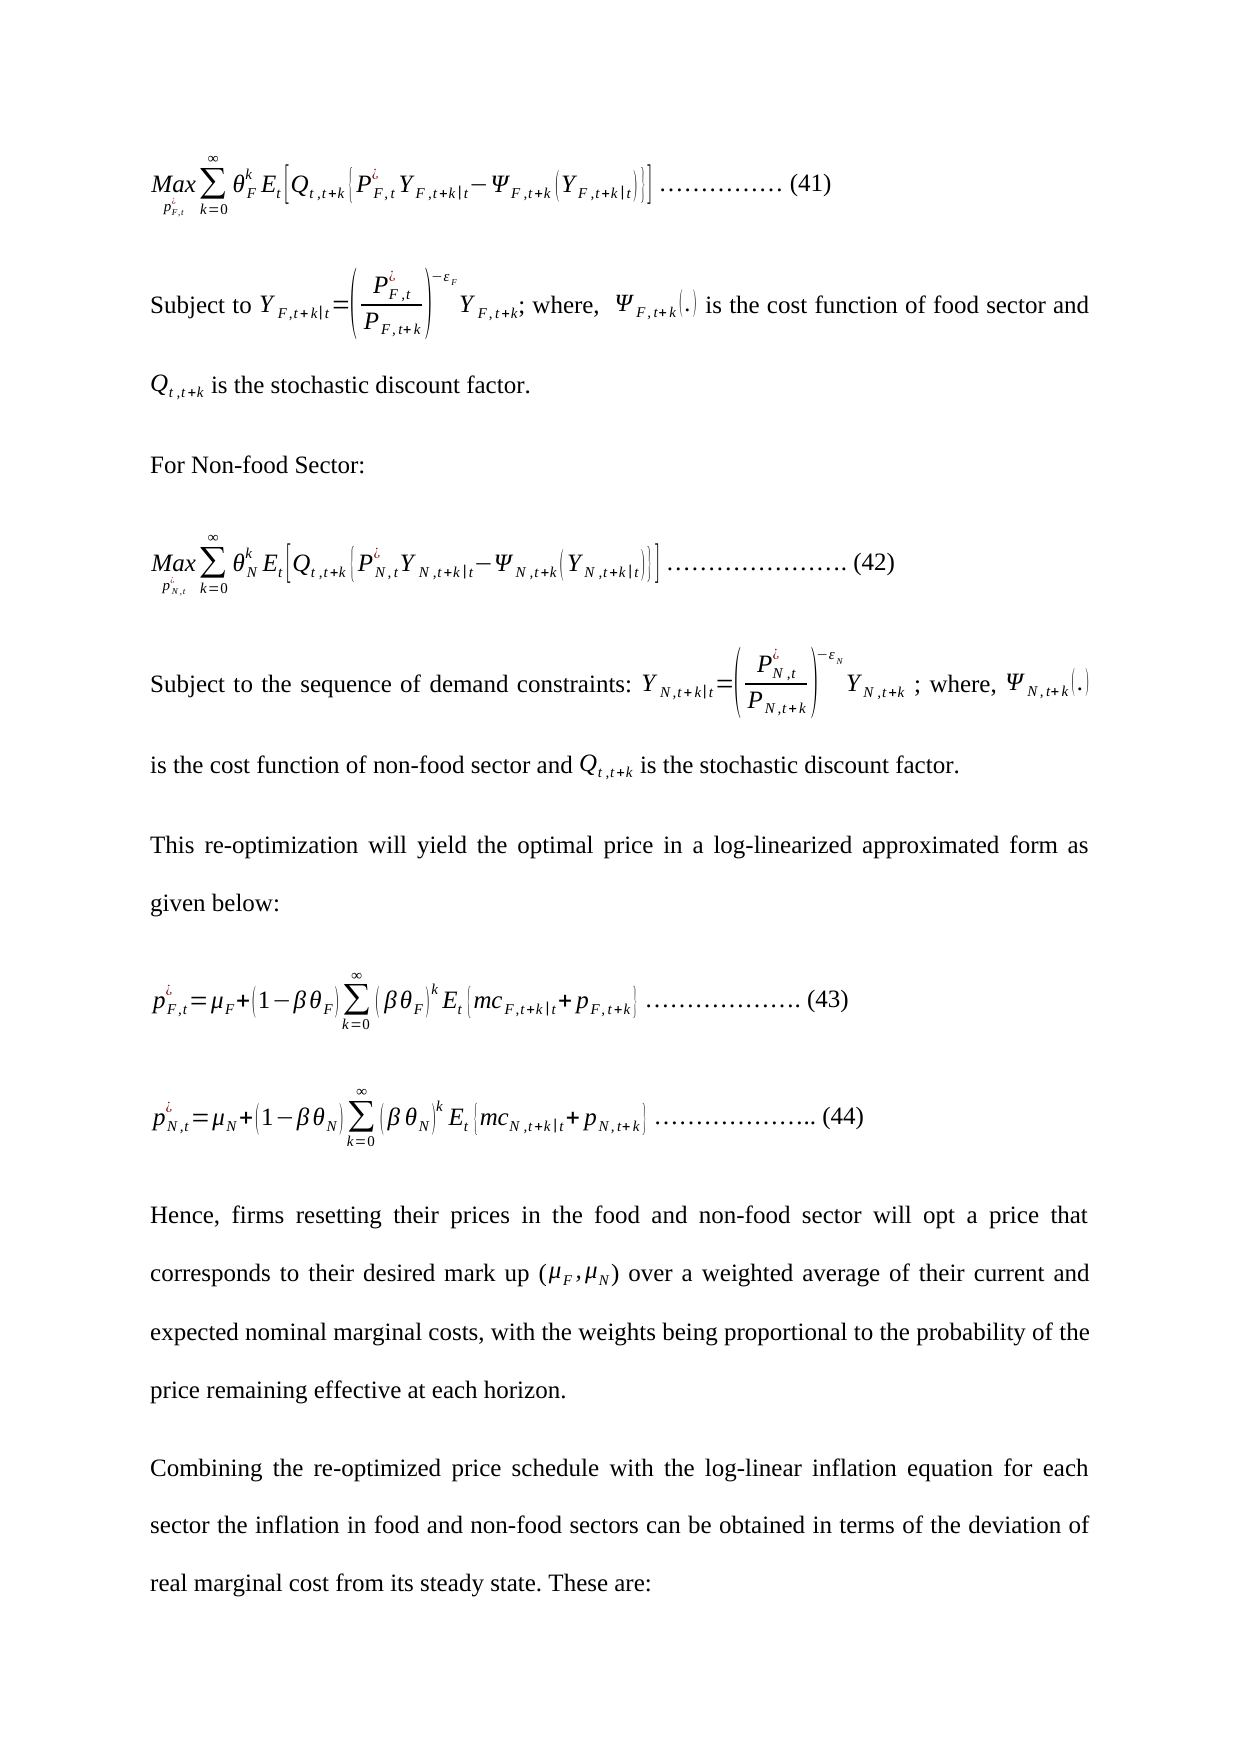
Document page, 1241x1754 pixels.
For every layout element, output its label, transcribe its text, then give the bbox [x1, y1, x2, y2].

text Combining the re-optimized price schedule with the log-linear inflation equation for each sector the inflation in food and non-food sectors can be obtained in terms of the deviation of real marginal cost from its steady state. These are: [150, 1453, 1090, 1597]
text This re-optimization will yield the optimal price in a log-linearized approximated form as given below: [150, 830, 1090, 916]
text Subject to the sequence of demand constraints: ; where, is the cost function of non-food sector and is the stochastic discount factor. [150, 646, 1090, 781]
text Subject to ; where, is the cost function of food sector and is the stochastic discount factor. [150, 267, 1090, 401]
text …………………. (42) [150, 529, 1090, 596]
text Hence, firms resetting their prices in the food and non-food sector will opt a price that corresponds to their desired mark up () over a weighted average of their current and expected nominal marginal costs, with the weights being proportional to the probability of the price remaining effective at each horizon. [150, 1200, 1090, 1403]
text ………………. (43) [150, 966, 1090, 1033]
text …………… (41) [150, 150, 1090, 217]
text ……………….. (44) [150, 1083, 1090, 1150]
text For Non-food Sector: [150, 451, 1090, 479]
